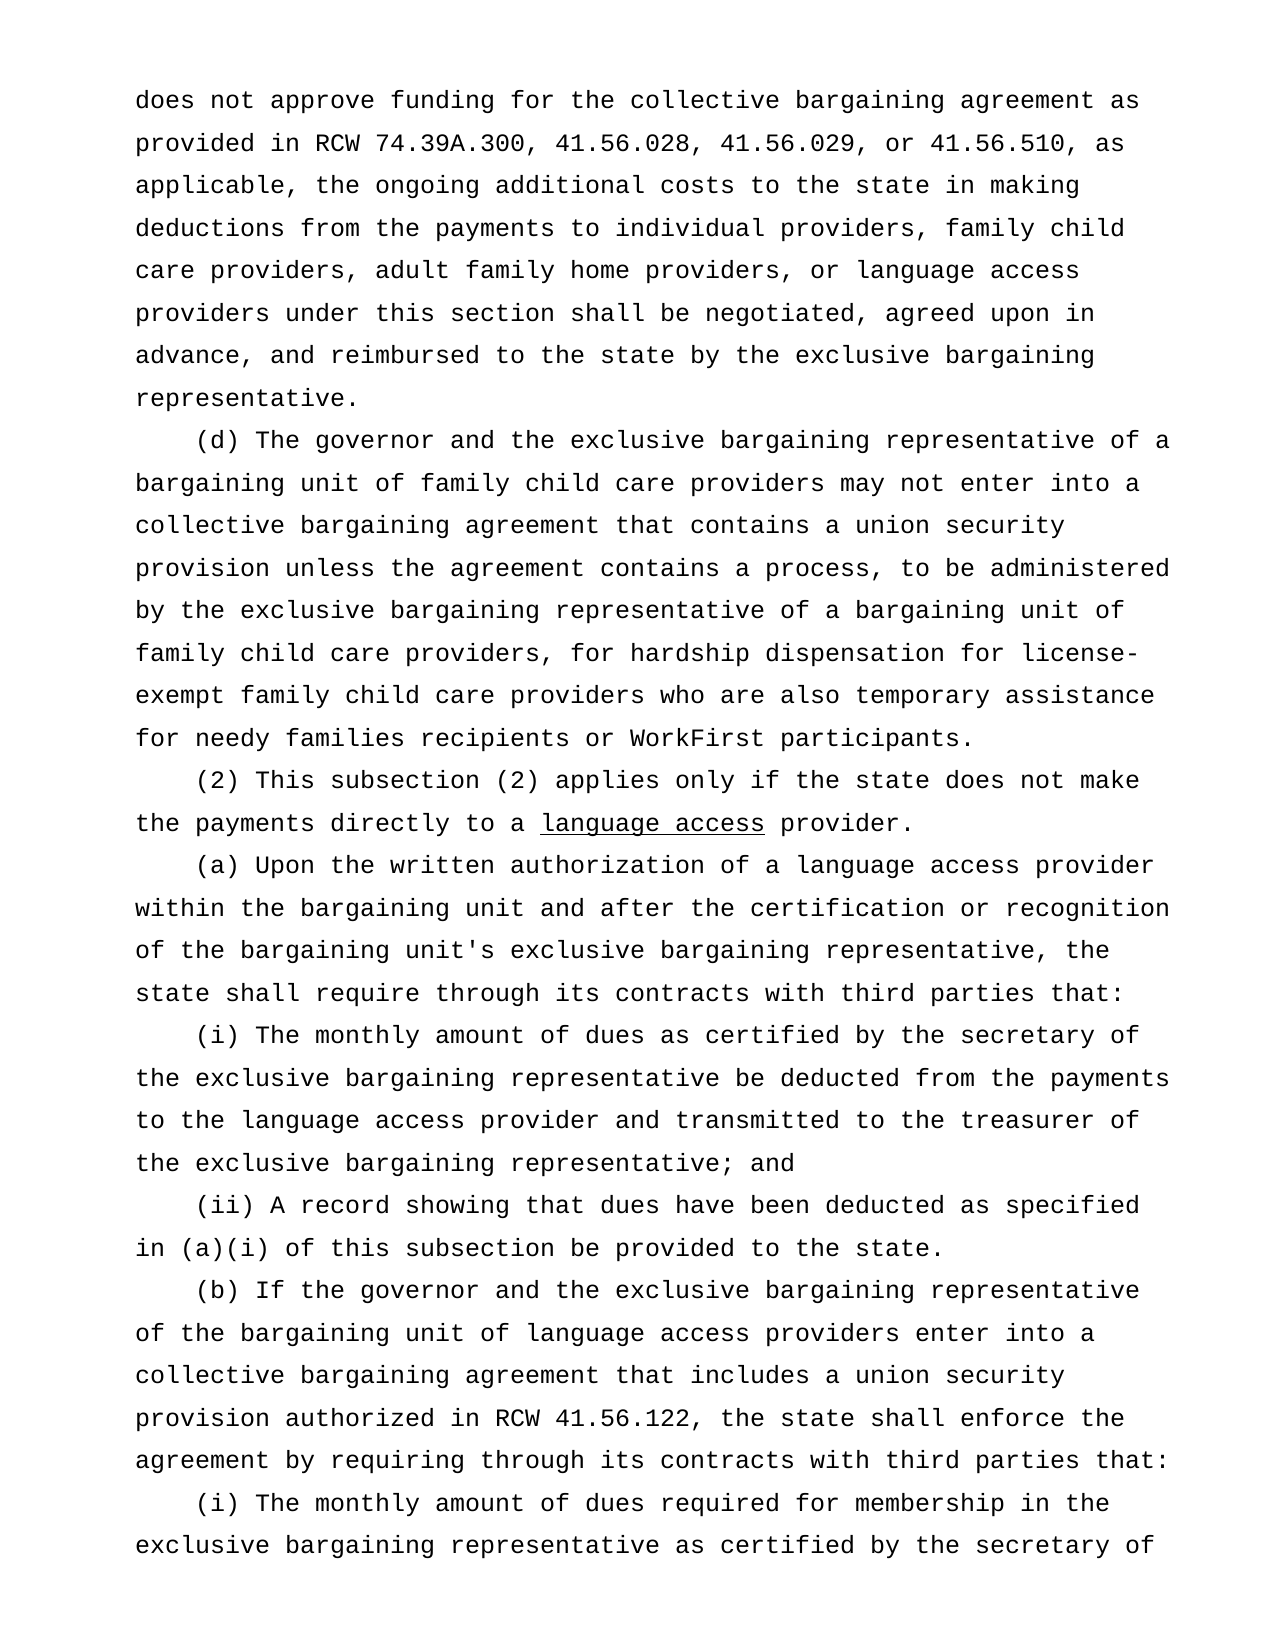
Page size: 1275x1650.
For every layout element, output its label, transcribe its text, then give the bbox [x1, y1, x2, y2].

text (i) The monthly amount of dues as certified by the secretary of the exclusive bargaining representative be deducted from the payments to the language access provider and transmitted to the treasurer of the exclusive bargaining representative; and [135, 1010, 1170, 1180]
text (a) Upon the written authorization of a language access provider within the bargaining unit and after the certification or recognition of the bargaining unit's exclusive bargaining representative, the state shall require through its contracts with third parties that: [135, 840, 1170, 1010]
text (d) The governor and the exclusive bargaining representative of a bargaining unit of family child care providers may not enter into a collective bargaining agreement that contains a union security provision unless the agreement contains a process, to be administered by the exclusive bargaining representative of a bargaining unit of family child care providers, for hardship dispensation for license-exempt family child care providers who are also temporary assistance for needy families recipients or WorkFirst participants. [135, 415, 1170, 755]
text (ii) A record showing that dues have been deducted as specified in (a)(i) of this subsection be provided to the state. [135, 1180, 1170, 1265]
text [135, 75, 1170, 415]
text (b) If the governor and the exclusive bargaining representative of the bargaining unit of language access providers enter into a collective bargaining agreement that includes a union security provision authorized in RCW 41.56.122, the state shall enforce the agreement by requiring through its contracts with third parties that: [135, 1265, 1170, 1477]
text (2) This subsection (2) applies only if the state does not make the payments directly to a language access provider. [135, 755, 1170, 840]
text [135, 1477, 1170, 1562]
